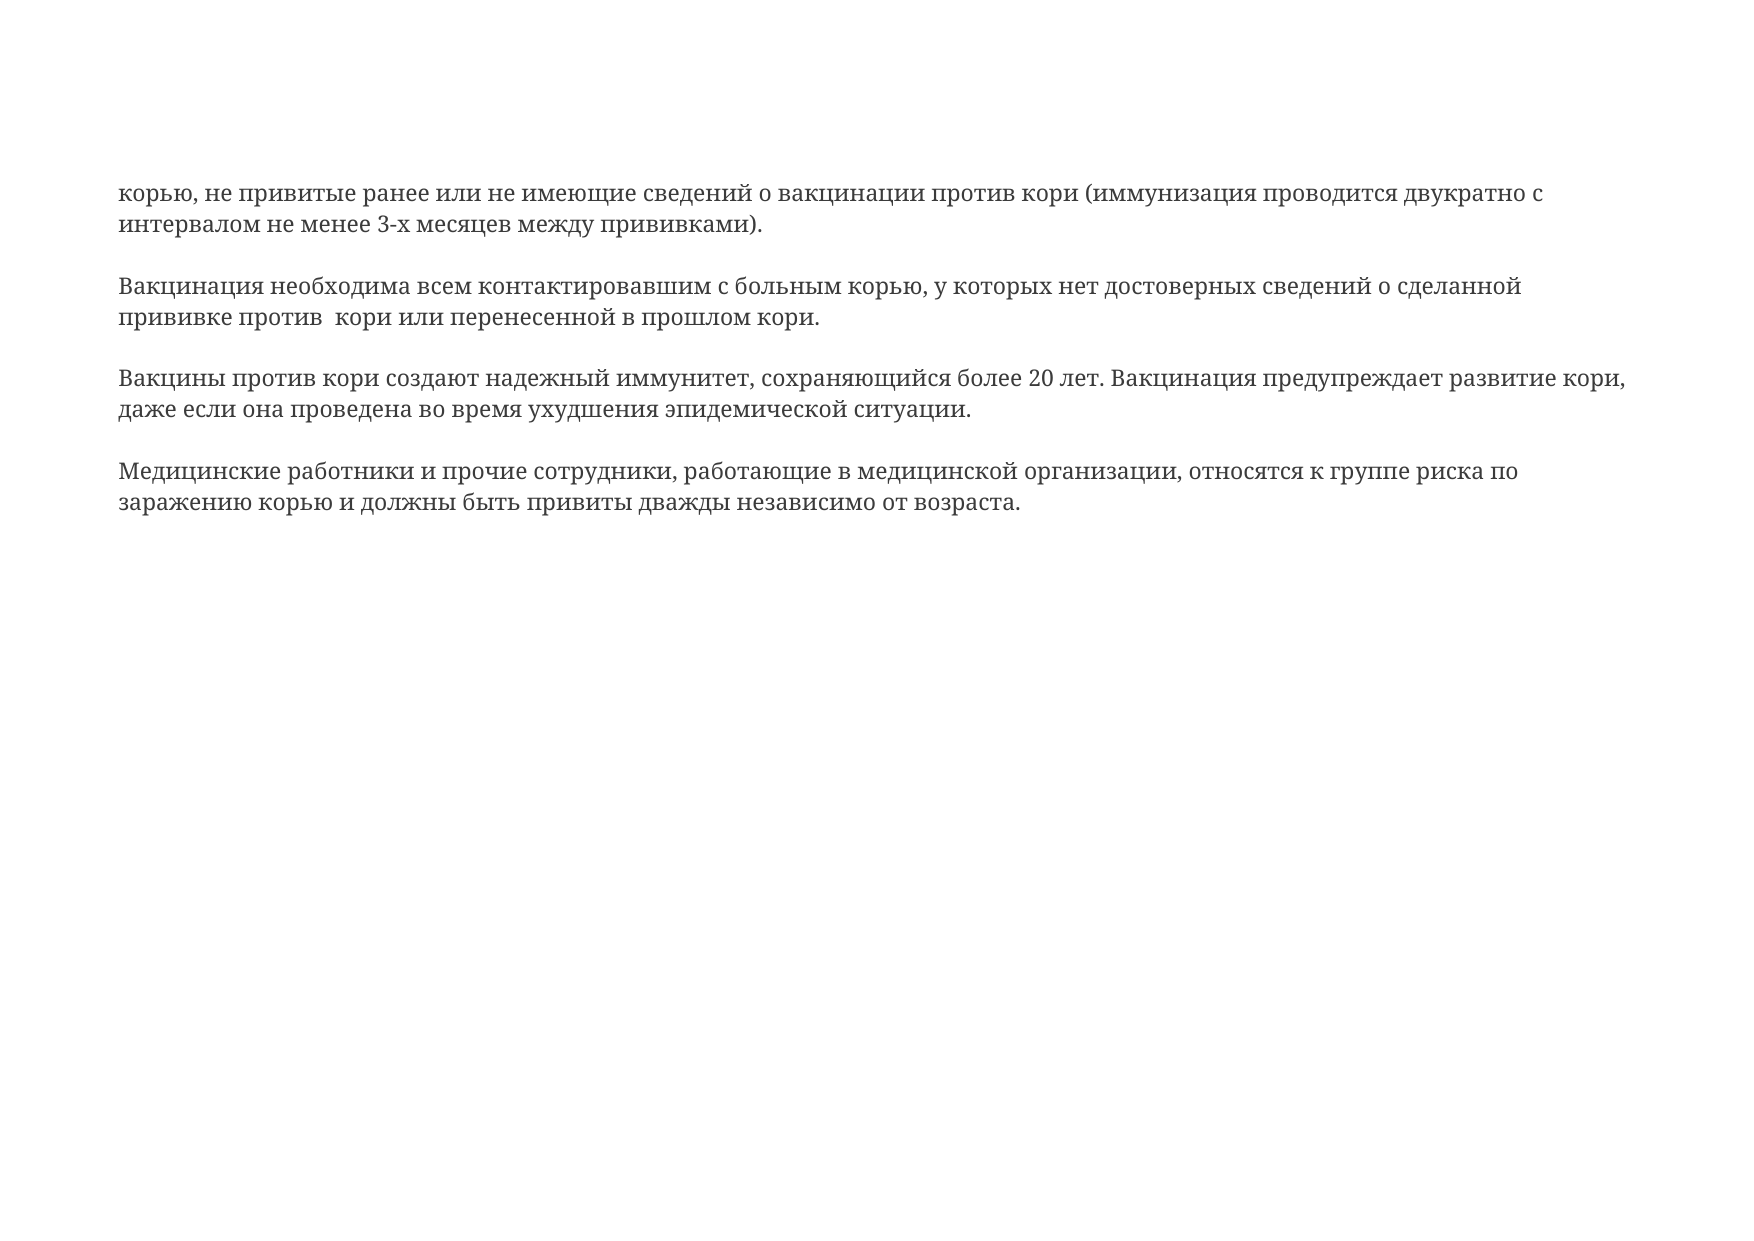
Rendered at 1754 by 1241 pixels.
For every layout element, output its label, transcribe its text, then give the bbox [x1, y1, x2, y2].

text Вакцины против кори создают надежный иммунитет, сохраняющийся более 20 лет. Вакцинация предупреждает развитие кори, даже если она проведена во время ухудшения эпидемической ситуации. [118, 362, 1636, 425]
text Медицинские работники и прочие сотрудники, работающие в медицинской организации, относятся к группе риска по заражению корью и должны быть привиты дважды независимо от возраста. [118, 455, 1636, 517]
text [118, 177, 1636, 240]
text Вакцинация необходима всем контактировавшим с больным корью, у которых нет достоверных сведений о сделанной прививке против кори или перенесенной в прошлом кори. [118, 270, 1636, 332]
